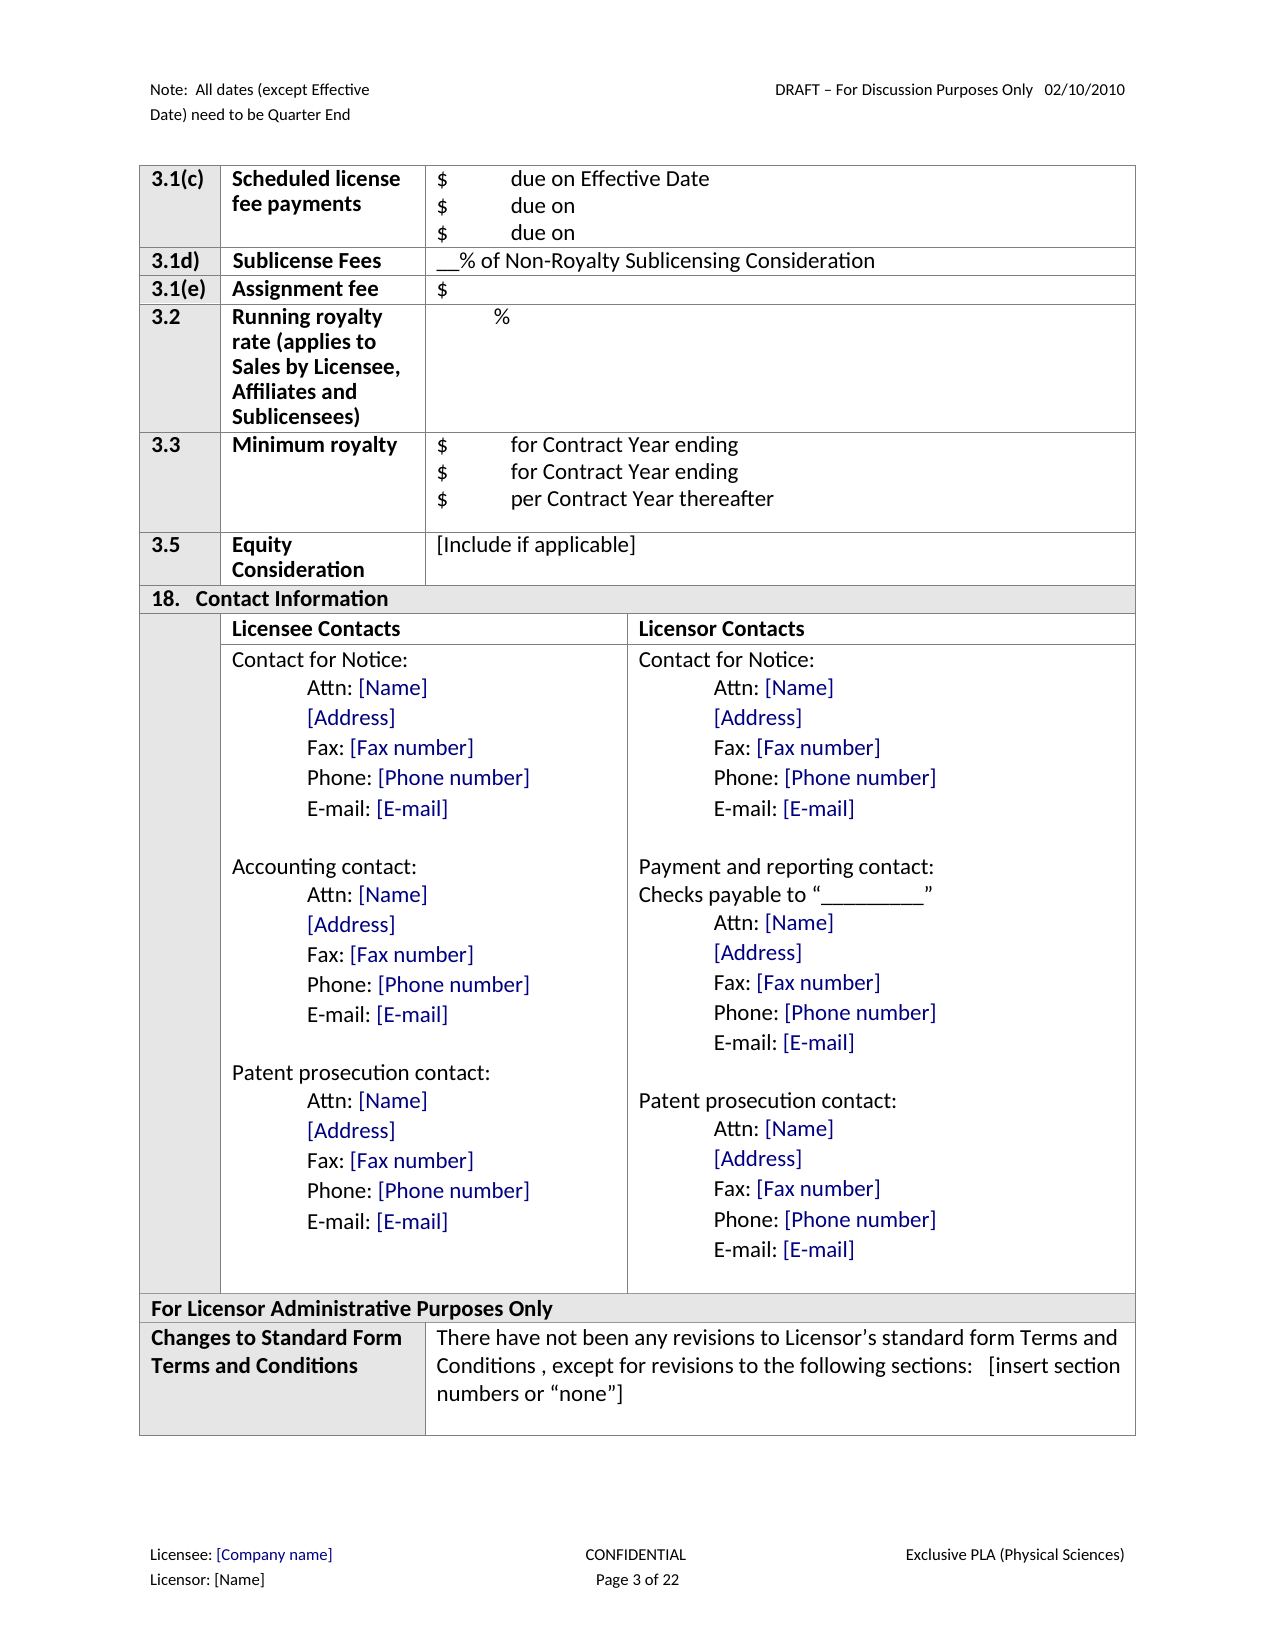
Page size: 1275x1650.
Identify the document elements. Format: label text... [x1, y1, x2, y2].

table_cell 3.2 [140, 305, 220, 432]
table_cell Licensor Contacts [628, 614, 1135, 644]
table_cell Sublicense Fees [221, 248, 425, 275]
table_cell Changes to Standard Form Terms and Conditions [140, 1323, 425, 1435]
table_cell $ for Contract Year ending $ for Contract Year ending $ per Contract Year thereafter [426, 433, 1135, 532]
table_cell Scheduled license fee payments [221, 166, 425, 247]
table_cell [Include if applicable] [426, 533, 1135, 585]
table_cell For Licensor Administrative Purposes Only [140, 1294, 1135, 1322]
table_cell Contact for Notice: Attn: [Name] [Address] Fax: [Fax number] Phone: [Phone number] E-mail: [E-mail] Payment and reporting contact: Checks payable to “_________” Attn: [Name] [Address] Fax: [Fax number] Phone: [Phone number] E-mail: [E-mail] Patent prosecution contact: Attn: [Name] [Address] Fax: [Fax number] Phone: [Phone number] E-mail: [E-mail] [628, 645, 1135, 1293]
table_cell 18. Contact Information [140, 586, 1135, 613]
table_cell 3.1(c) [140, 166, 220, 247]
table_cell Running royalty rate (applies to Sales by Licensee, Affiliates and Sublicensees) [221, 305, 425, 432]
table_cell Equity Consideration [221, 533, 425, 585]
table_cell 3.1d) [140, 248, 220, 275]
table_cell [140, 614, 220, 1293]
table_cell Contact for Notice: Attn: [Name] [Address] Fax: [Fax number] Phone: [Phone number] E-mail: [E-mail] Accounting contact: Attn: [Name] [Address] Fax: [Fax number] Phone: [Phone number] E-mail: [E-mail] Patent prosecution contact: Attn: [Name] [Address] Fax: [Fax number] Phone: [Phone number] E-mail: [E-mail] [221, 645, 627, 1293]
table_cell 3.5 [140, 533, 220, 585]
table_cell $ due on Effective Date $ due on $ due on [426, 166, 1135, 247]
table_cell There have not been any revisions to Licensor’s standard form Terms and Conditions , except for revisions to the following sections: [insert section numbers or “none”] [426, 1323, 1135, 1435]
table_cell 3.1(e) [140, 276, 220, 303]
table_cell 3.3 [140, 433, 220, 532]
table_cell % [426, 305, 1135, 432]
table_cell Licensee Contacts [221, 614, 627, 644]
table_cell __% of Non-Royalty Sublicensing Consideration [426, 248, 1135, 275]
table_cell Assignment fee [221, 276, 425, 303]
table_cell Minimum royalty [221, 433, 425, 532]
table_cell $ [426, 276, 1135, 303]
